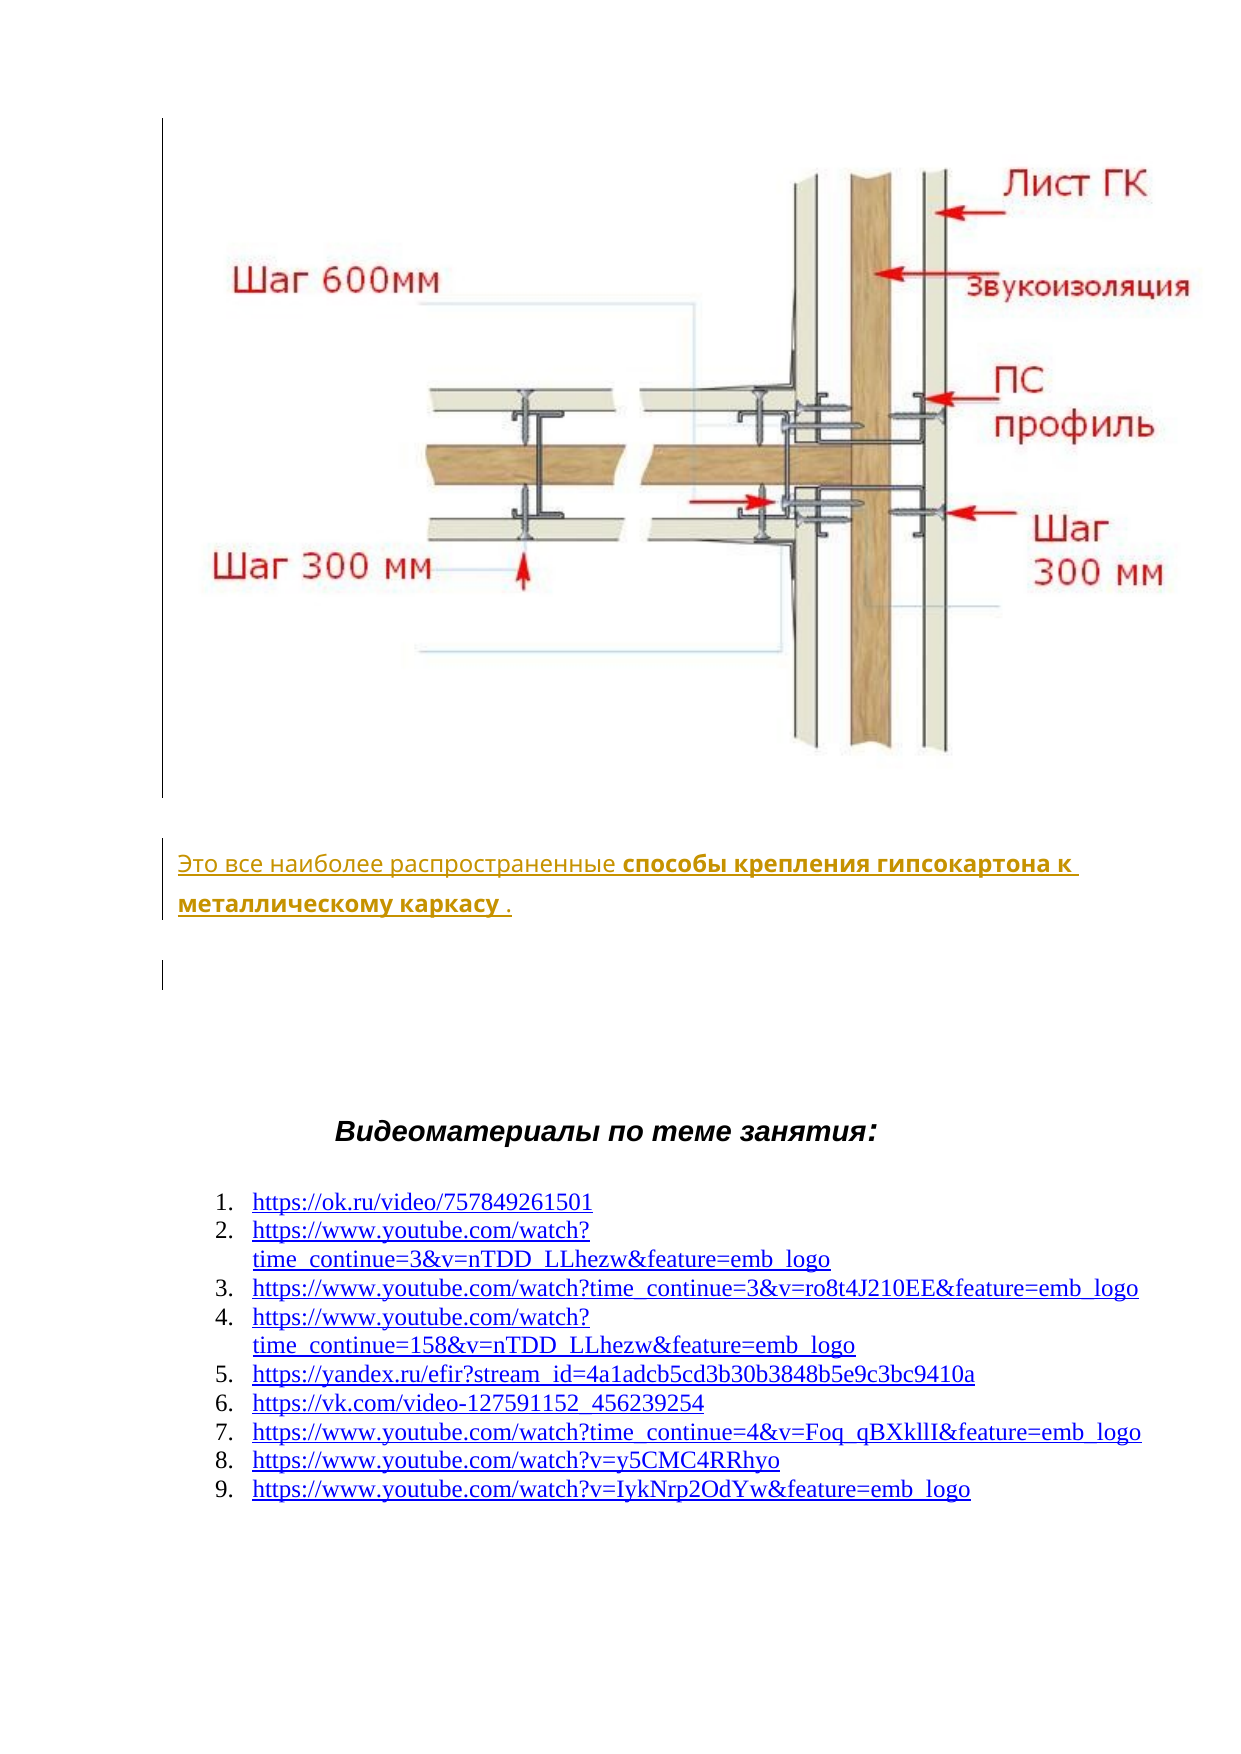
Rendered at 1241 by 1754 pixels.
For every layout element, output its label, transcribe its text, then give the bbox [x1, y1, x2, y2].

list https://vk.com/video-127591152_456239254 [215, 1388, 1152, 1417]
picture [177, 118, 1209, 798]
text Видеоматериалы по теме занятия: [177, 1110, 1152, 1148]
list https://yandex.ru/efir?stream_id=4a1adcb5cd3b30b3848b5e9c3bc9410a [215, 1359, 1152, 1388]
list https://www.youtube.com/watch?time_continue=3&v=ro8t4J210EE&feature=emb_logo [215, 1273, 1152, 1302]
list https://www.youtube.com/watch?time_continue=4&v=Foq_qBXkllI&feature=emb_logo [215, 1417, 1152, 1445]
list https://ok.ru/video/757849261501 [215, 1187, 1152, 1215]
list https://www.youtube.com/watch?time_continue=158&v=nTDD_LLhezw&feature=emb_logo [215, 1302, 1152, 1359]
list https://www.youtube.com/watch?v=IykNrp2OdYw&feature=emb_logo [215, 1474, 1152, 1503]
list https://www.youtube.com/watch?v=y5CMC4RRhyo [215, 1445, 1152, 1474]
list https://www.youtube.com/watch?time_continue=3&v=nTDD_LLhezw&feature=emb_logo [215, 1215, 1152, 1273]
